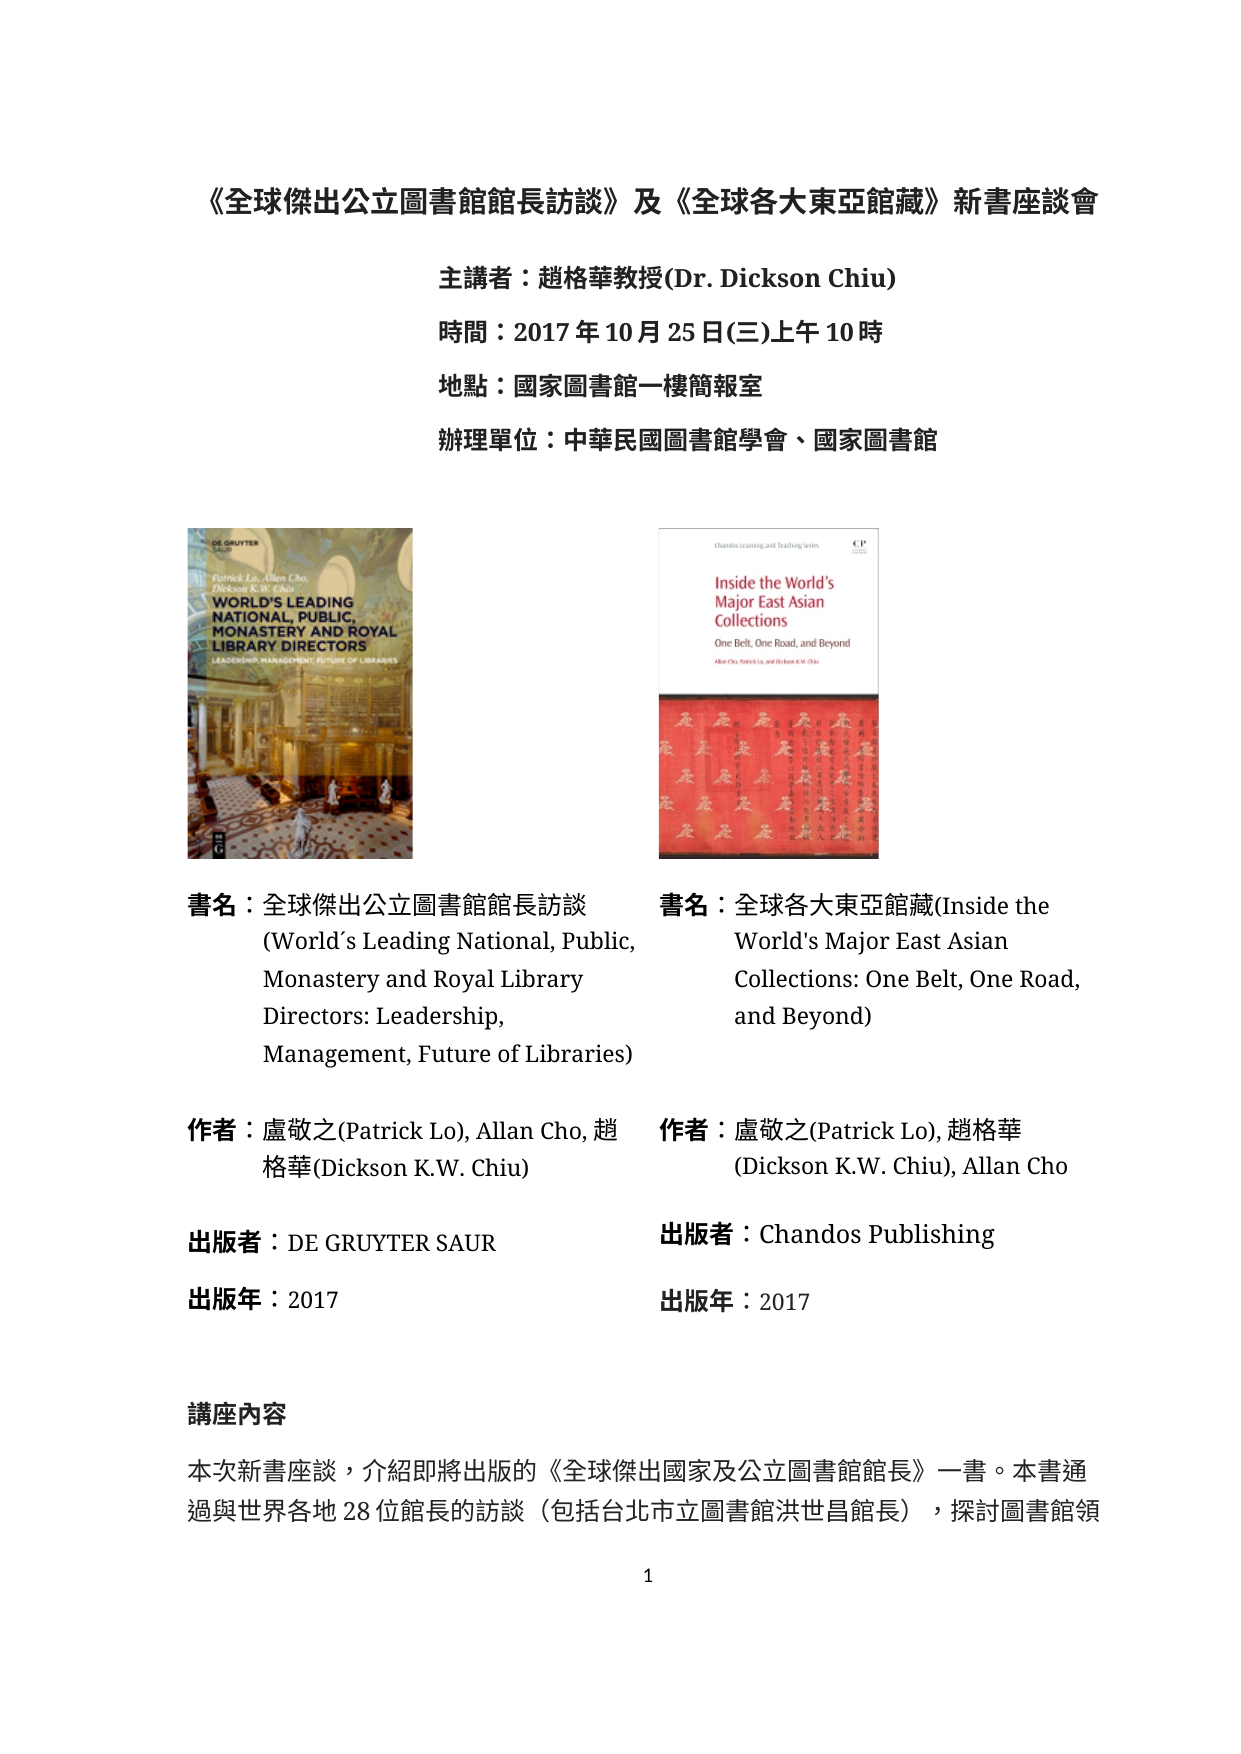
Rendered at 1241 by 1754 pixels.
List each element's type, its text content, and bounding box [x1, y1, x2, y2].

table_header [176, 528, 648, 884]
text 主講者：趙格華教授(Dr. Dickson Chiu) [187, 257, 1107, 295]
table_cell 書名：全球各大東亞館藏(Inside the World's Major East Asian Collections: One Belt, One Road, and Beyond) 作者：盧敬之(Patrick Lo), 趙格華(Dickson K.W. Chiu), Allan Cho 出版者：Chandos Publishing 出版年：2017 [648, 885, 1119, 1337]
picture [658, 528, 879, 859]
text 時間：2017年10月25日(三)上午10時 [187, 312, 1107, 349]
text 講座內容 [187, 1393, 1107, 1431]
text 地點：國家圖書館一樓簡報室 [187, 366, 1107, 403]
text 辦理單位：中華民國圖書館學會、國家圖書館 [187, 420, 1107, 457]
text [187, 1451, 1107, 1528]
table_header [648, 528, 1119, 884]
text 《全球傑出公立圖書館館長訪談》及《全球各大東亞館藏》新書座談會 [187, 162, 1107, 237]
table_cell 書名：全球傑出公立圖書館館長訪談(World´s Leading National, Public, Monastery and Royal Library Directors: Leadership, Management, Future of Libraries) 作者：盧敬之(Patrick Lo), Allan Cho, 趙格華(Dickson K.W. Chiu) 出版者：DE GRUYTER SAUR 出版年：2017 [176, 885, 648, 1337]
picture [187, 528, 413, 859]
